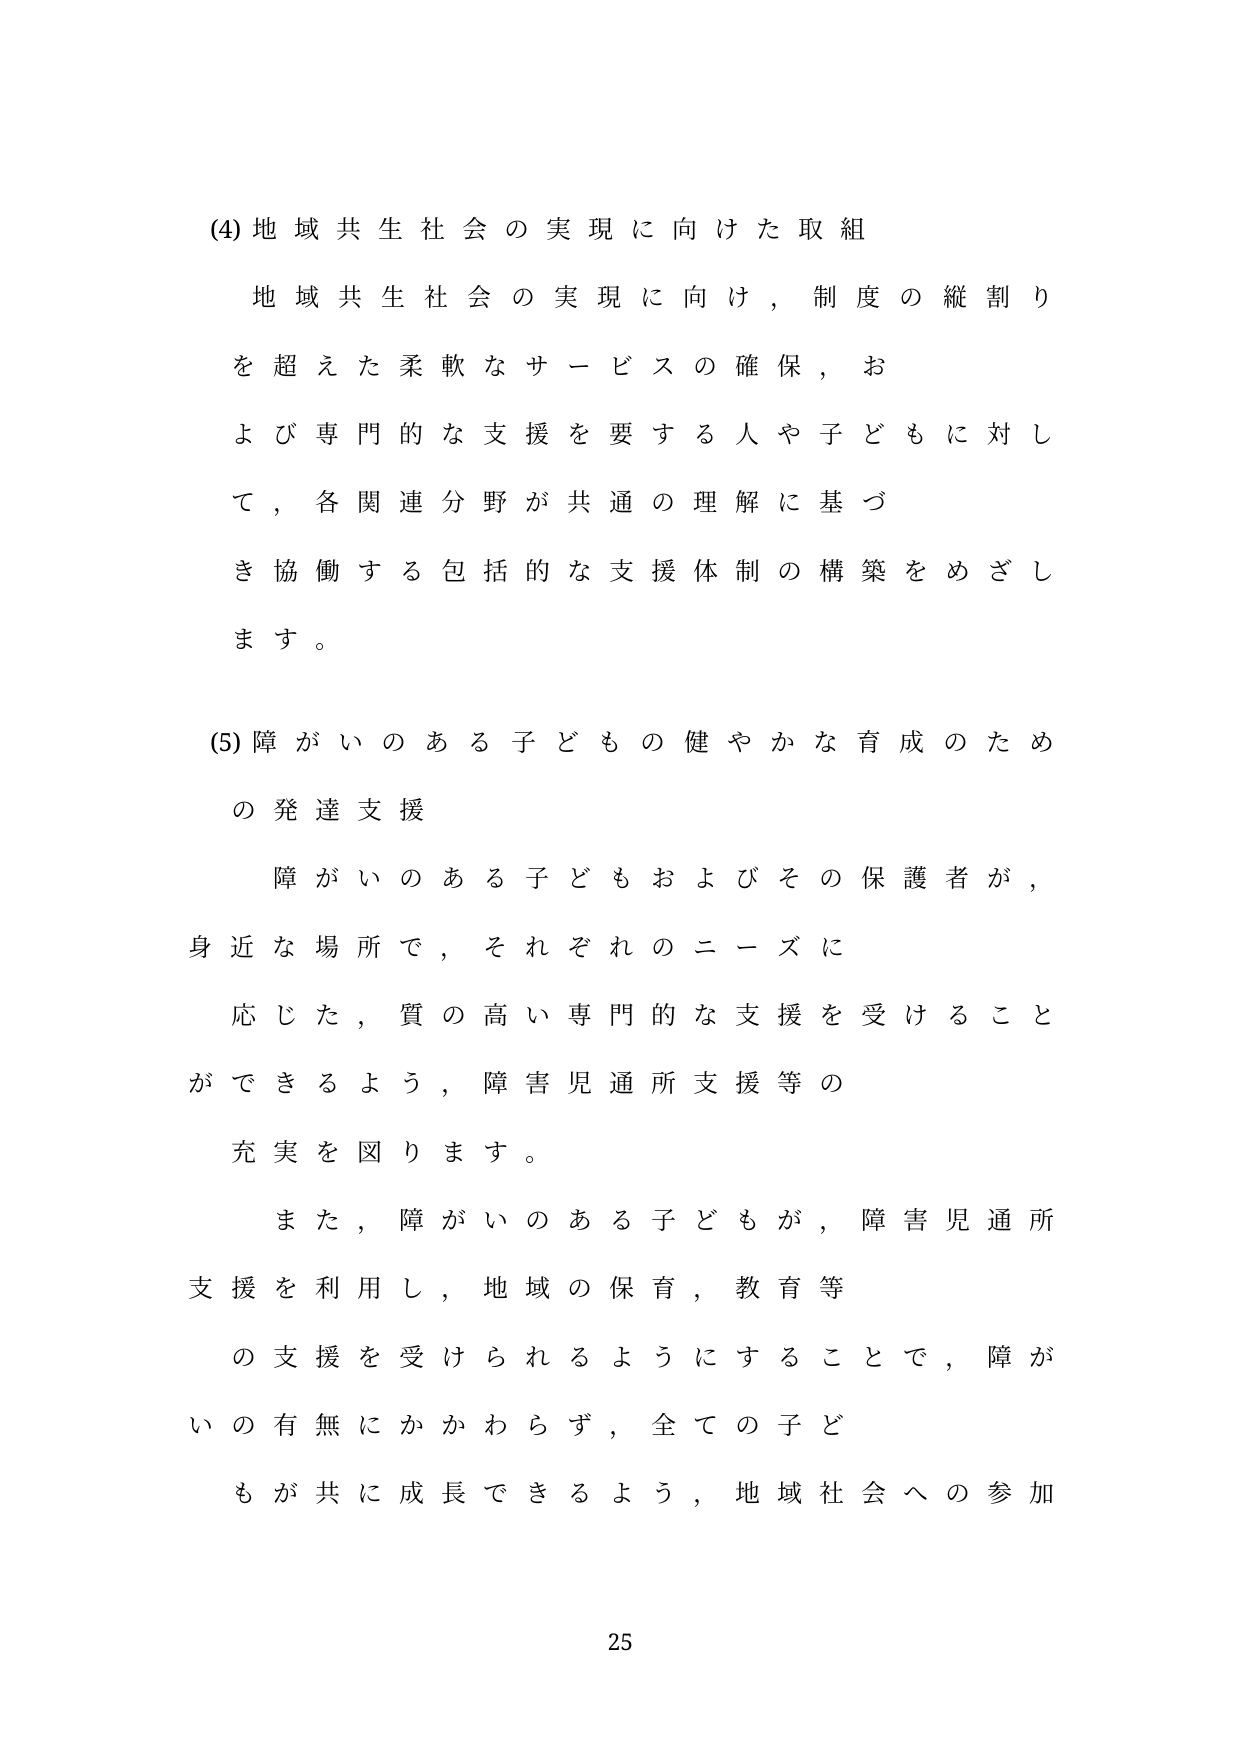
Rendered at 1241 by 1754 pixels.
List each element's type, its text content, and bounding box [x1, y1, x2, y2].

list き協働する包括的な支援体制の構築をめざします。 [218, 535, 1072, 672]
text 応じた，質の高い専門的な支援を受けることができるよう，障害児通所支援等の [172, 979, 1072, 1116]
text 充実を図ります。 [172, 1116, 1072, 1184]
list よび専門的な支援を要する人や子どもに対して，各関連分野が共通の理解に基づ [218, 398, 1072, 535]
list 障がいのある子どもの健やかな育成のための発達支援 [200, 706, 1072, 843]
text また，障がいのある子どもが，障害児通所支援を利用し，地域の保育，教育等 [172, 1184, 1072, 1321]
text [172, 1458, 1072, 1526]
text の支援を受けられるようにすることで，障がいの有無にかかわらず，全ての子ど [172, 1321, 1072, 1458]
list 地域共生社会の実現に向け，制度の縦割りを超えた柔軟なサービスの確保，お [218, 262, 1072, 398]
text 障がいのある子どもおよびその保護者が，身近な場所で，それぞれのニーズに [174, 843, 1072, 979]
list 地域共生社会の実現に向けた取組 [200, 193, 1072, 262]
